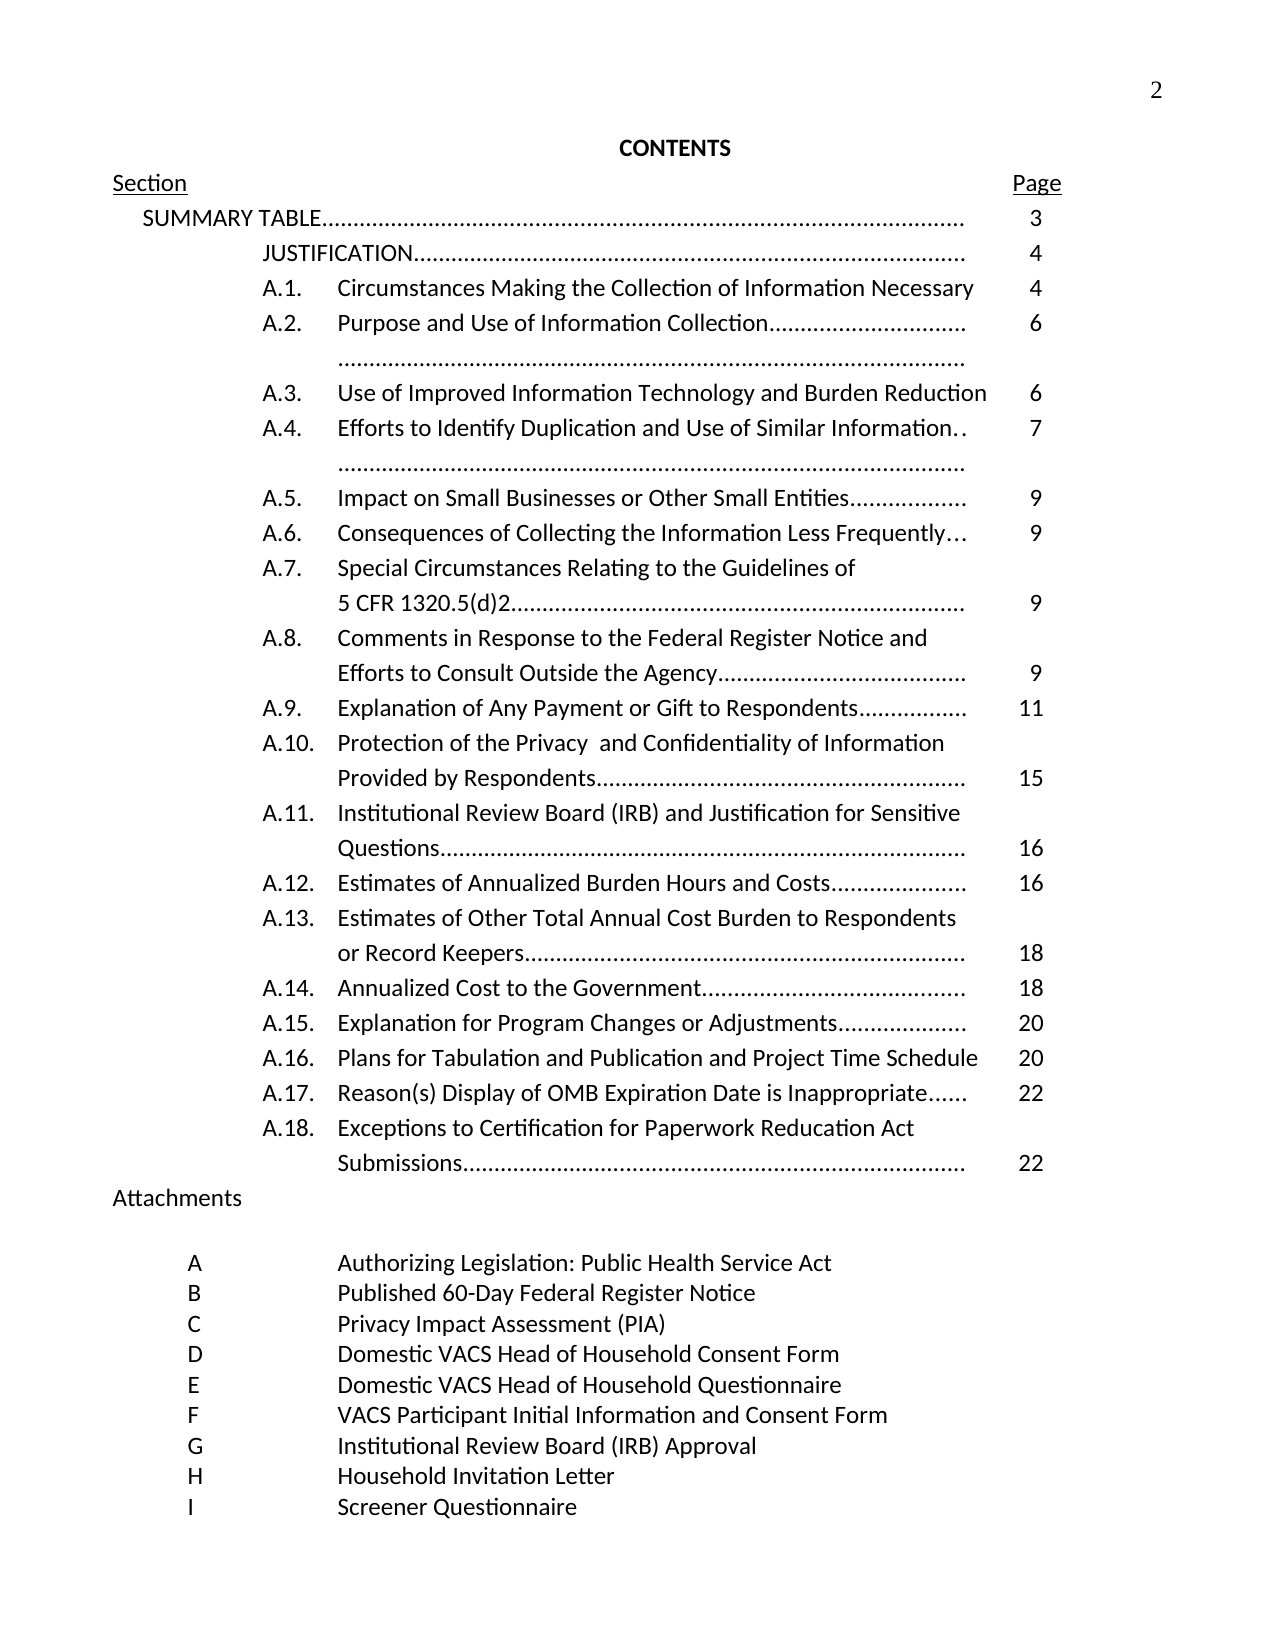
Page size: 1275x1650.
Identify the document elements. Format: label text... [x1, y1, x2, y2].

text C Privacy Impact Assessment (PIA) [112, 1308, 1162, 1338]
text F VACS Participant Initial Information and Consent Form [112, 1399, 1162, 1430]
text A.14. Annualized Cost to the Government 18 [262, 972, 1162, 1003]
text A.6. Consequences of Collecting the Information Less Frequently 9 [262, 517, 1162, 548]
text A.5. Impact on Small Businesses or Other Small Entities 9 [262, 482, 1162, 513]
text 5 CFR 1320.5(d)2 9 [262, 587, 1162, 618]
text A.2. Purpose and Use of Information Collection 6 [262, 307, 1162, 373]
text Submissions 22 [262, 1147, 1162, 1178]
text A.3. Use of Improved Information Technology and Burden Reduction 6 [262, 377, 1162, 408]
text H Household Invitation Letter [112, 1460, 1162, 1491]
text A Authorizing Legislation: Public Health Service Act [112, 1247, 1162, 1277]
text B Published 60-Day Federal Register Notice [112, 1277, 1162, 1308]
text A.1. Circumstances Making the Collection of Information Necessary 4 [262, 272, 1162, 303]
text A.13. Estimates of Other Total Annual Cost Burden to Respondents [262, 902, 1162, 933]
text Efforts to Consult Outside the Agency 9 [262, 657, 1162, 688]
text A.9. Explanation of Any Payment or Gift to Respondents 11 [262, 692, 1162, 723]
text Section Page [112, 167, 1162, 198]
text I Screener Questionnaire [112, 1491, 1162, 1521]
text G Institutional Review Board (IRB) Approval [112, 1430, 1162, 1460]
text A.16. Plans for Tabulation and Publication and Project Time Schedule 20 [262, 1042, 1162, 1073]
text E Domestic VACS Head of Household Questionnaire [112, 1369, 1162, 1399]
text A.15. Explanation for Program Changes or Adjustments 20 [262, 1007, 1162, 1038]
text Justification 4 [142, 237, 1162, 268]
text Attachments [112, 1182, 1162, 1213]
text A.18. Exceptions to Certification for Paperwork Reducation Act [262, 1112, 1162, 1143]
text Summary table 3 [142, 202, 1162, 233]
text CONTENTS [112, 132, 1162, 163]
text A.12. Estimates of Annualized Burden Hours and Costs 16 [262, 867, 1162, 898]
text A.10. Protection of the Privacy and Confidentiality of Information [262, 727, 1162, 758]
text A.4. Efforts to Identify Duplication and Use of Similar Information 7 [262, 412, 1162, 478]
text Provided by Respondents 15 [262, 762, 1162, 793]
text A.17. Reason(s) Display of OMB Expiration Date is Inappropriate 22 [262, 1077, 1162, 1108]
text Questions 16 [262, 832, 1162, 863]
text D Domestic VACS Head of Household Consent Form [112, 1338, 1162, 1369]
text A.11. Institutional Review Board (IRB) and Justification for Sensitive [262, 797, 1162, 828]
text A.8. Comments in Response to the Federal Register Notice and [262, 622, 1162, 653]
text or Record Keepers 18 [262, 937, 1162, 968]
text A.7. Special Circumstances Relating to the Guidelines of [262, 552, 1162, 583]
